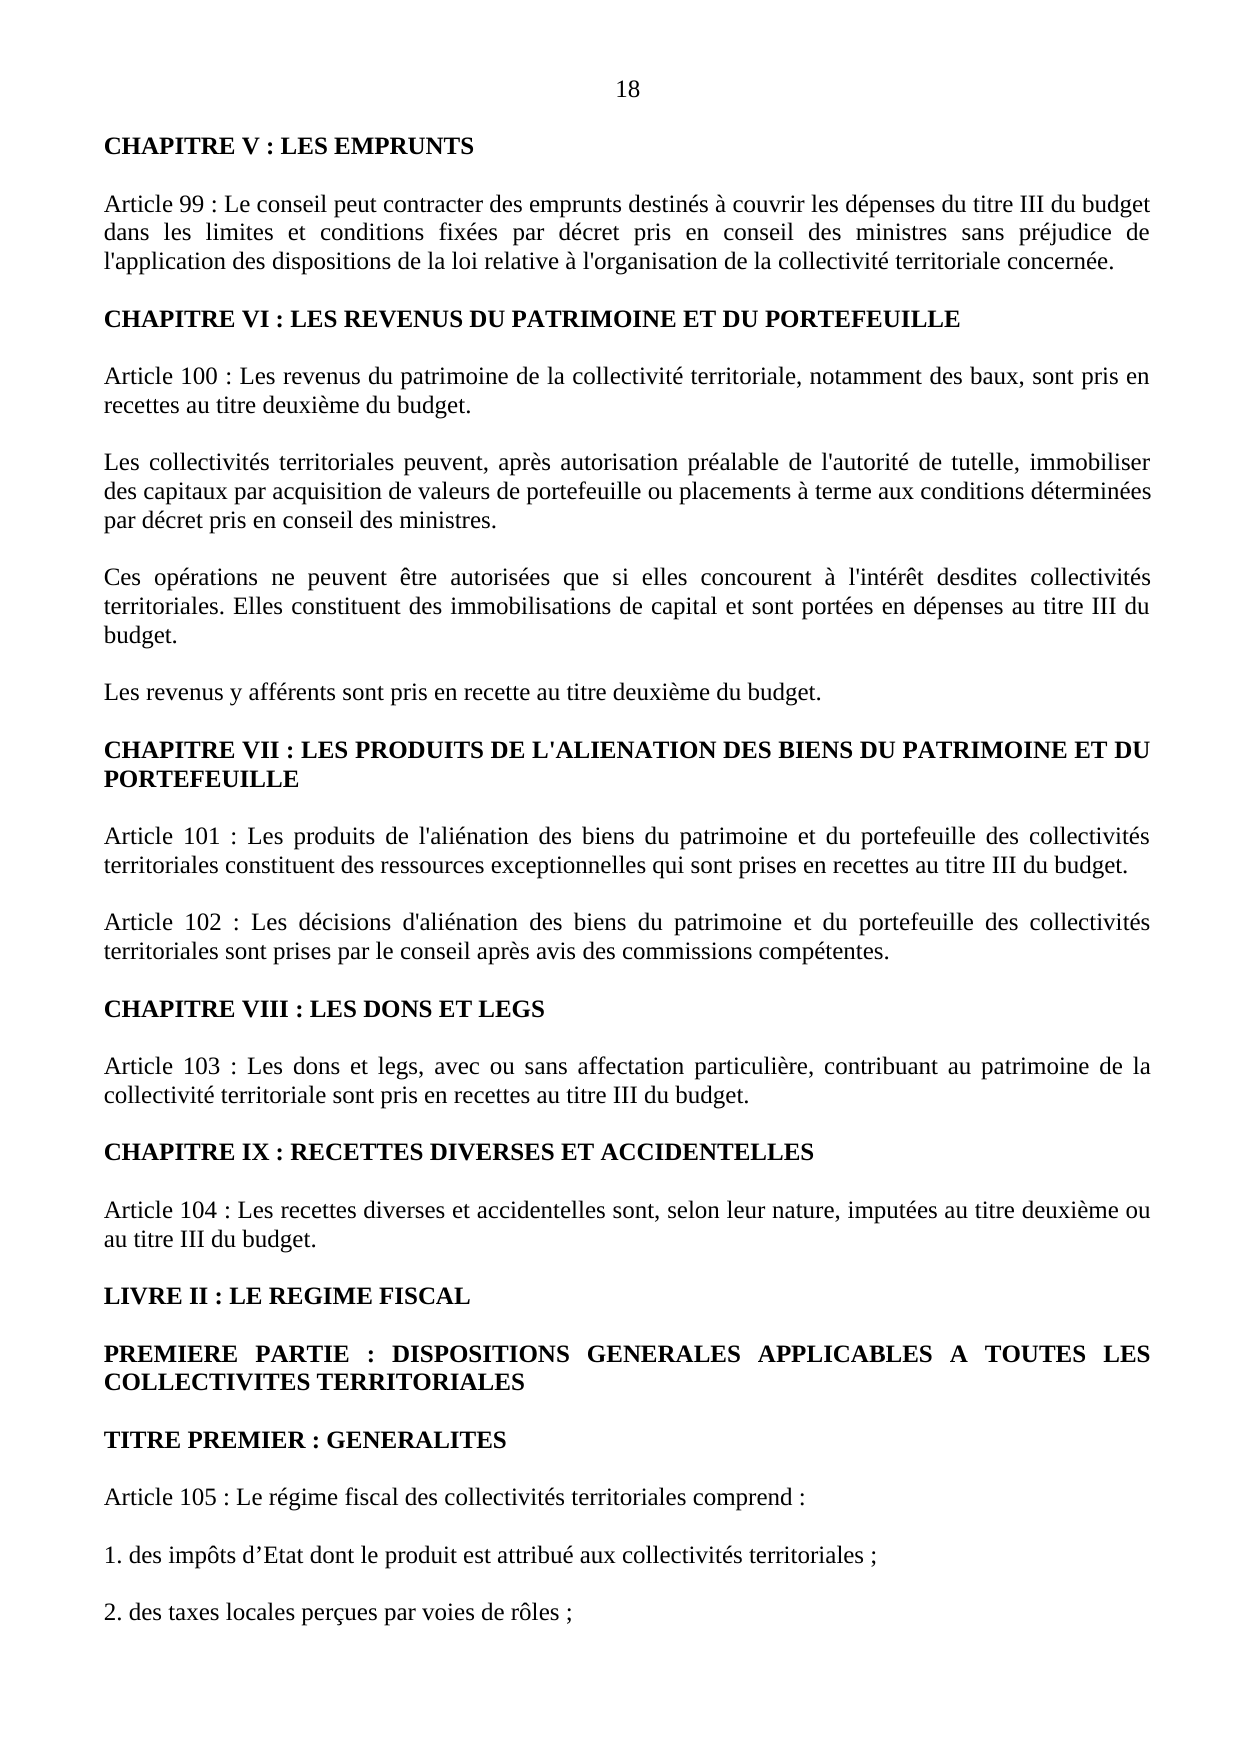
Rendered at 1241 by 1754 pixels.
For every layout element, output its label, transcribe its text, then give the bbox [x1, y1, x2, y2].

text Les revenus y afférents sont pris en recette au titre deuxième du budget. [103, 677, 1152, 706]
text CHAPITRE VIII : LES DONS ET LEGS [103, 994, 1152, 1022]
text 2. des taxes locales perçues par voies de rôles ; [103, 1597, 1152, 1626]
text CHAPITRE IX : RECETTES DIVERSES ET ACCIDENTELLES [103, 1137, 1152, 1166]
text CHAPITRE V : LES EMPRUNTS [103, 131, 1152, 160]
text Article 100 : Les revenus du patrimoine de la collectivité territoriale, notamment des baux, sont pris en recettes au titre deuxième du budget. [103, 361, 1152, 419]
text Les collectivités territoriales peuvent, après autorisation préalable de l'autorité de tutelle, immobiliser des capitaux par acquisition de valeurs de portefeuille ou placements à terme aux conditions déterminées par décret pris en conseil des ministres. [103, 447, 1152, 534]
text CHAPITRE VII : LES PRODUITS DE L'ALIENATION DES BIENS DU PATRIMOINE ET DU PORTEFEUILLE [103, 735, 1152, 792]
text PREMIERE PARTIE : DISPOSITIONS GENERALES APPLICABLES A TOUTES LES COLLECTIVITES TERRITORIALES [103, 1339, 1152, 1396]
text LIVRE II : LE REGIME FISCAL [103, 1281, 1152, 1310]
text Article 104 : Les recettes diverses et accidentelles sont, selon leur nature, imputées au titre deuxième ou au titre III du budget. [103, 1195, 1152, 1252]
text 1. des impôts d’Etat dont le produit est attribué aux collectivités territoriales ; [103, 1540, 1152, 1569]
text TITRE PREMIER : GENERALITES [103, 1425, 1152, 1454]
text CHAPITRE VI : LES REVENUS DU PATRIMOINE ET DU PORTEFEUILLE [103, 304, 1152, 332]
text Article 101 : Les produits de l'aliénation des biens du patrimoine et du portefeuille des collectivités territoriales constituent des ressources exceptionnelles qui sont prises en recettes au titre III du budget. [103, 821, 1152, 879]
text Article 102 : Les décisions d'aliénation des biens du patrimoine et du portefeuille des collectivités territoriales sont prises par le conseil après avis des commissions compétentes. [103, 907, 1152, 965]
text Article 103 : Les dons et legs, avec ou sans affectation particulière, contribuant au patrimoine de la collectivité territoriale sont pris en recettes au titre III du budget. [103, 1051, 1152, 1109]
text Article 105 : Le régime fiscal des collectivités territoriales comprend : [103, 1482, 1152, 1511]
text Ces opérations ne peuvent être autorisées que si elles concourent à l'intérêt desdites collectivités territoriales. Elles constituent des immobilisations de capital et sont portées en dépenses au titre III du budget. [103, 562, 1152, 649]
text Article 99 : Le conseil peut contracter des emprunts destinés à couvrir les dépenses du titre III du budget dans les limites et conditions fixées par décret pris en conseil des ministres sans préjudice de l'application des dispositions de la loi relative à l'organisation de la collectivité territoriale concernée. [103, 189, 1152, 275]
